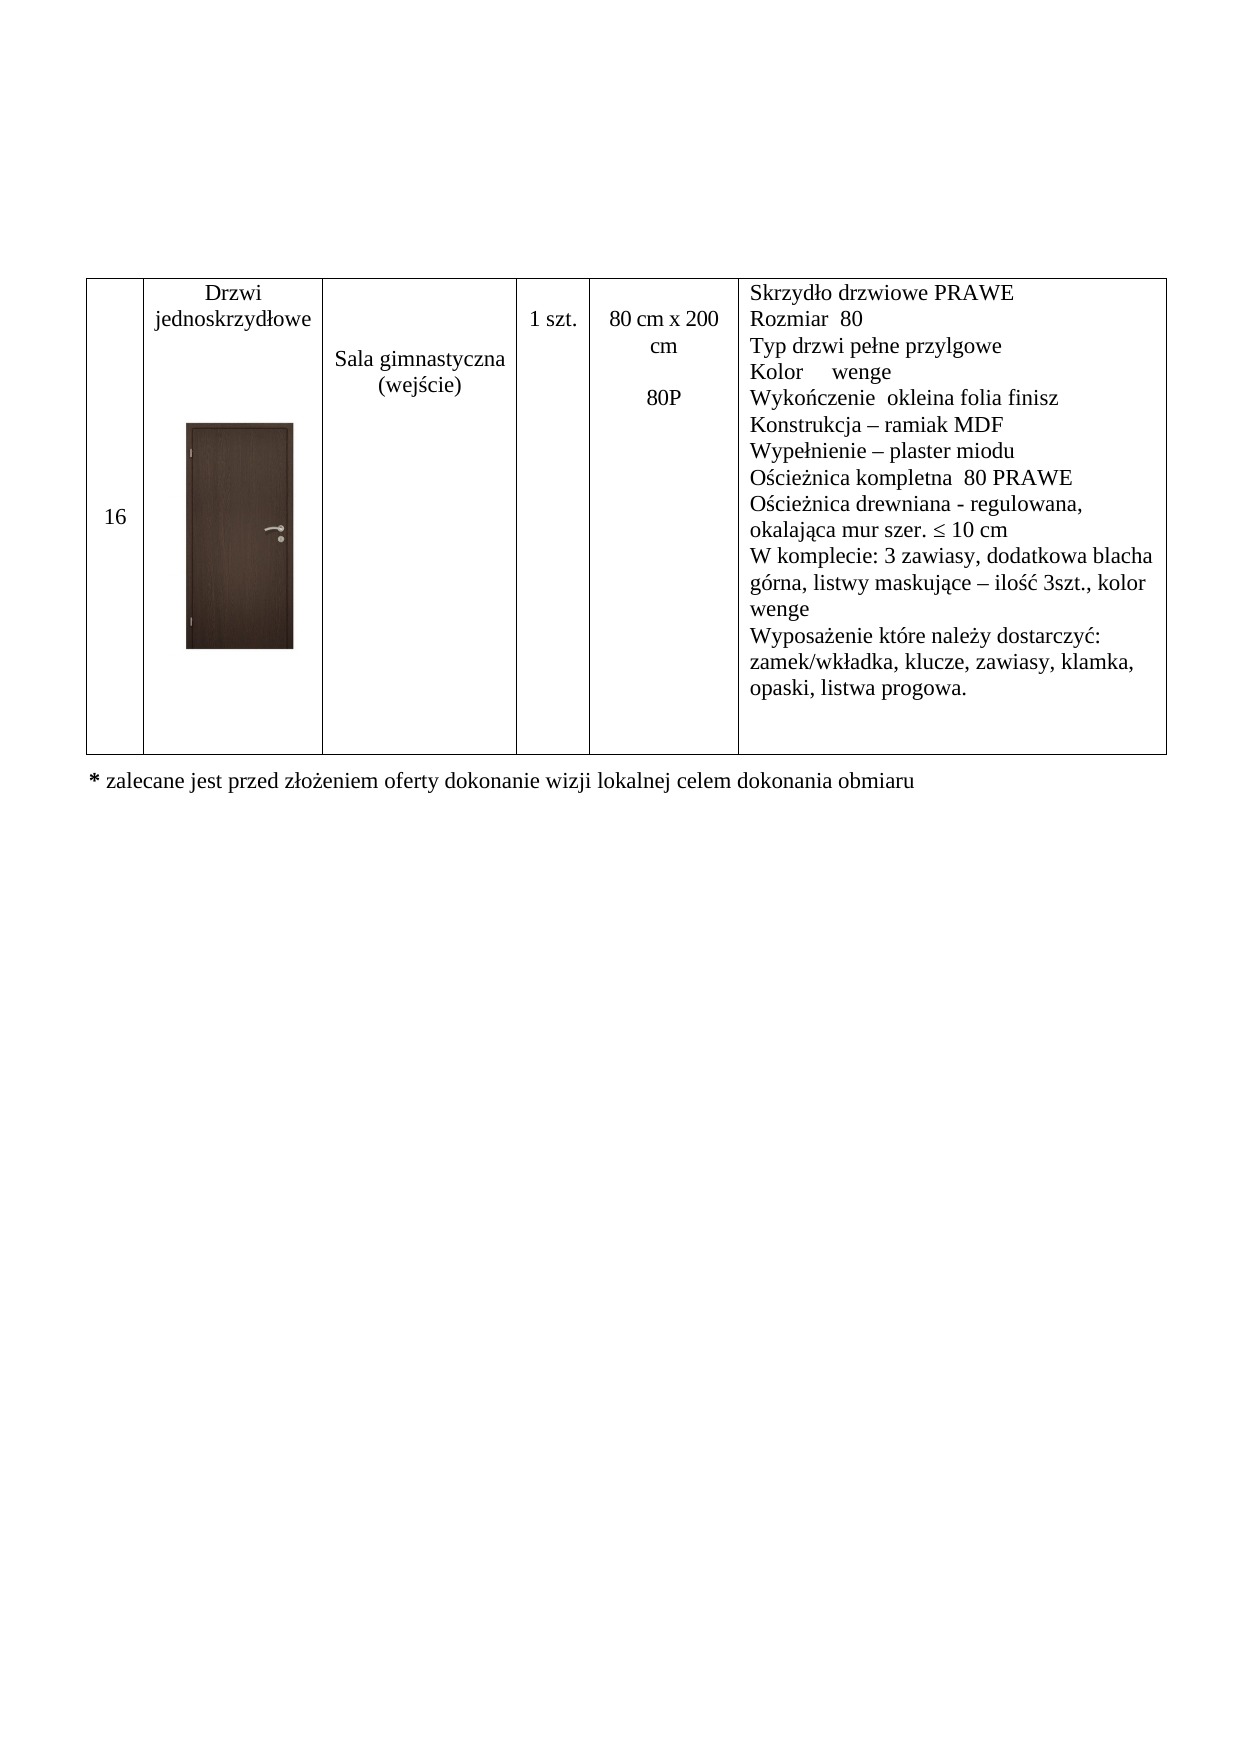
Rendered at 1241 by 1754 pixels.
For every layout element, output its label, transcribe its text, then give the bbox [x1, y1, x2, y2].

text * zalecane jest przed złożeniem oferty dokonanie wizji lokalnej celem dokonania obmiaru [89, 767, 1152, 793]
table_header 1 szt. [517, 279, 589, 753]
table_header Skrzydło drzwiowe PRAWE Rozmiar 80 Typ drzwi pełne przylgowe Kolor wenge Wykończenie okleina folia finisz Konstrukcja – ramiak MDF Wypełnienie – plaster miodu Ościeżnica kompletna 80 PRAWE Ościeżnica drewniana - regulowana, okalająca mur szer. ≤ 10 cm W komplecie: 3 zawiasy, dodatkowa blacha górna, listwy maskujące – ilość 3szt., kolor wenge Wyposażenie które należy dostarczyć: zamek/wkładka, klucze, zawiasy, klamka, opaski, listwa progowa. [739, 279, 1166, 753]
table_header 80 cm x 200 cm 80P [590, 279, 738, 753]
table_header Sala gimnastyczna (wejście) [323, 279, 516, 753]
table_header 16 [87, 279, 143, 753]
table_header Drzwi jednoskrzydłowe [144, 279, 322, 753]
